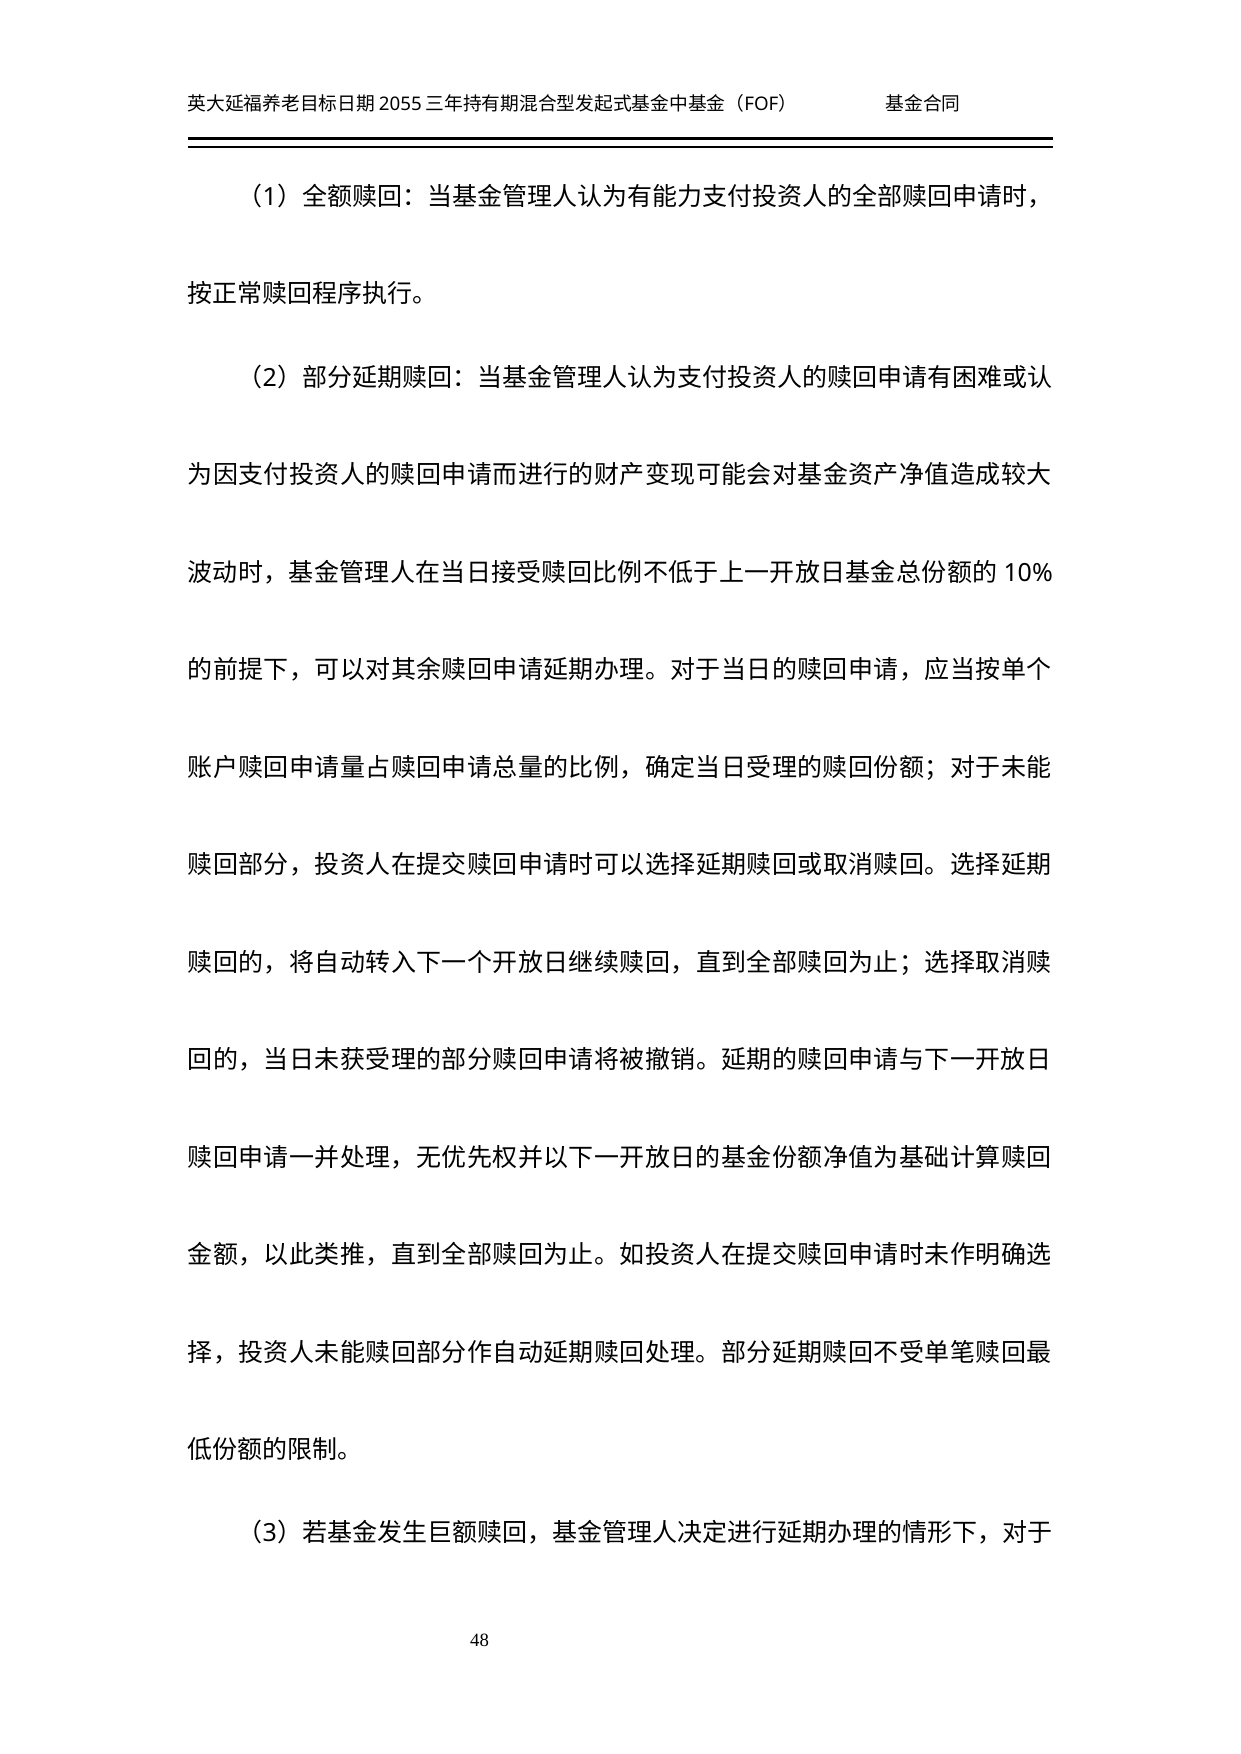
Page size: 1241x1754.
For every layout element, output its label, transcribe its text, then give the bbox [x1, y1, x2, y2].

text （2）部分延期赎回：当基金管理人认为支付投资人的赎回申请有困难或认为因支付投资人的赎回申请而进行的财产变现可能会对基金资产净值造成较大波动时，基金管理人在当日接受赎回比例不低于上一开放日基金总份额的10%的前提下，可以对其余赎回申请延期办理。对于当日的赎回申请，应当按单个账户赎回申请量占赎回申请总量的比例，确定当日受理的赎回份额；对于未能赎回部分，投资人在提交赎回申请时可以选择延期赎回或取消赎回。选择延期赎回的，将自动转入下一个开放日继续赎回，直到全部赎回为止；选择取消赎回的，当日未获受理的部分赎回申请将被撤销。延期的赎回申请与下一开放日赎回申请一并处理，无优先权并以下一开放日的基金份额净值为基础计算赎回金额，以此类推，直到全部赎回为止。如投资人在提交赎回申请时未作明确选择，投资人未能赎回部分作自动延期赎回处理。部分延期赎回不受单笔赎回最低份额的限制。 [187, 343, 1053, 1480]
text （1）全额赎回：当基金管理人认为有能力支付投资人的全部赎回申请时，按正常赎回程序执行。 [187, 162, 1053, 324]
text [187, 1498, 1053, 1563]
